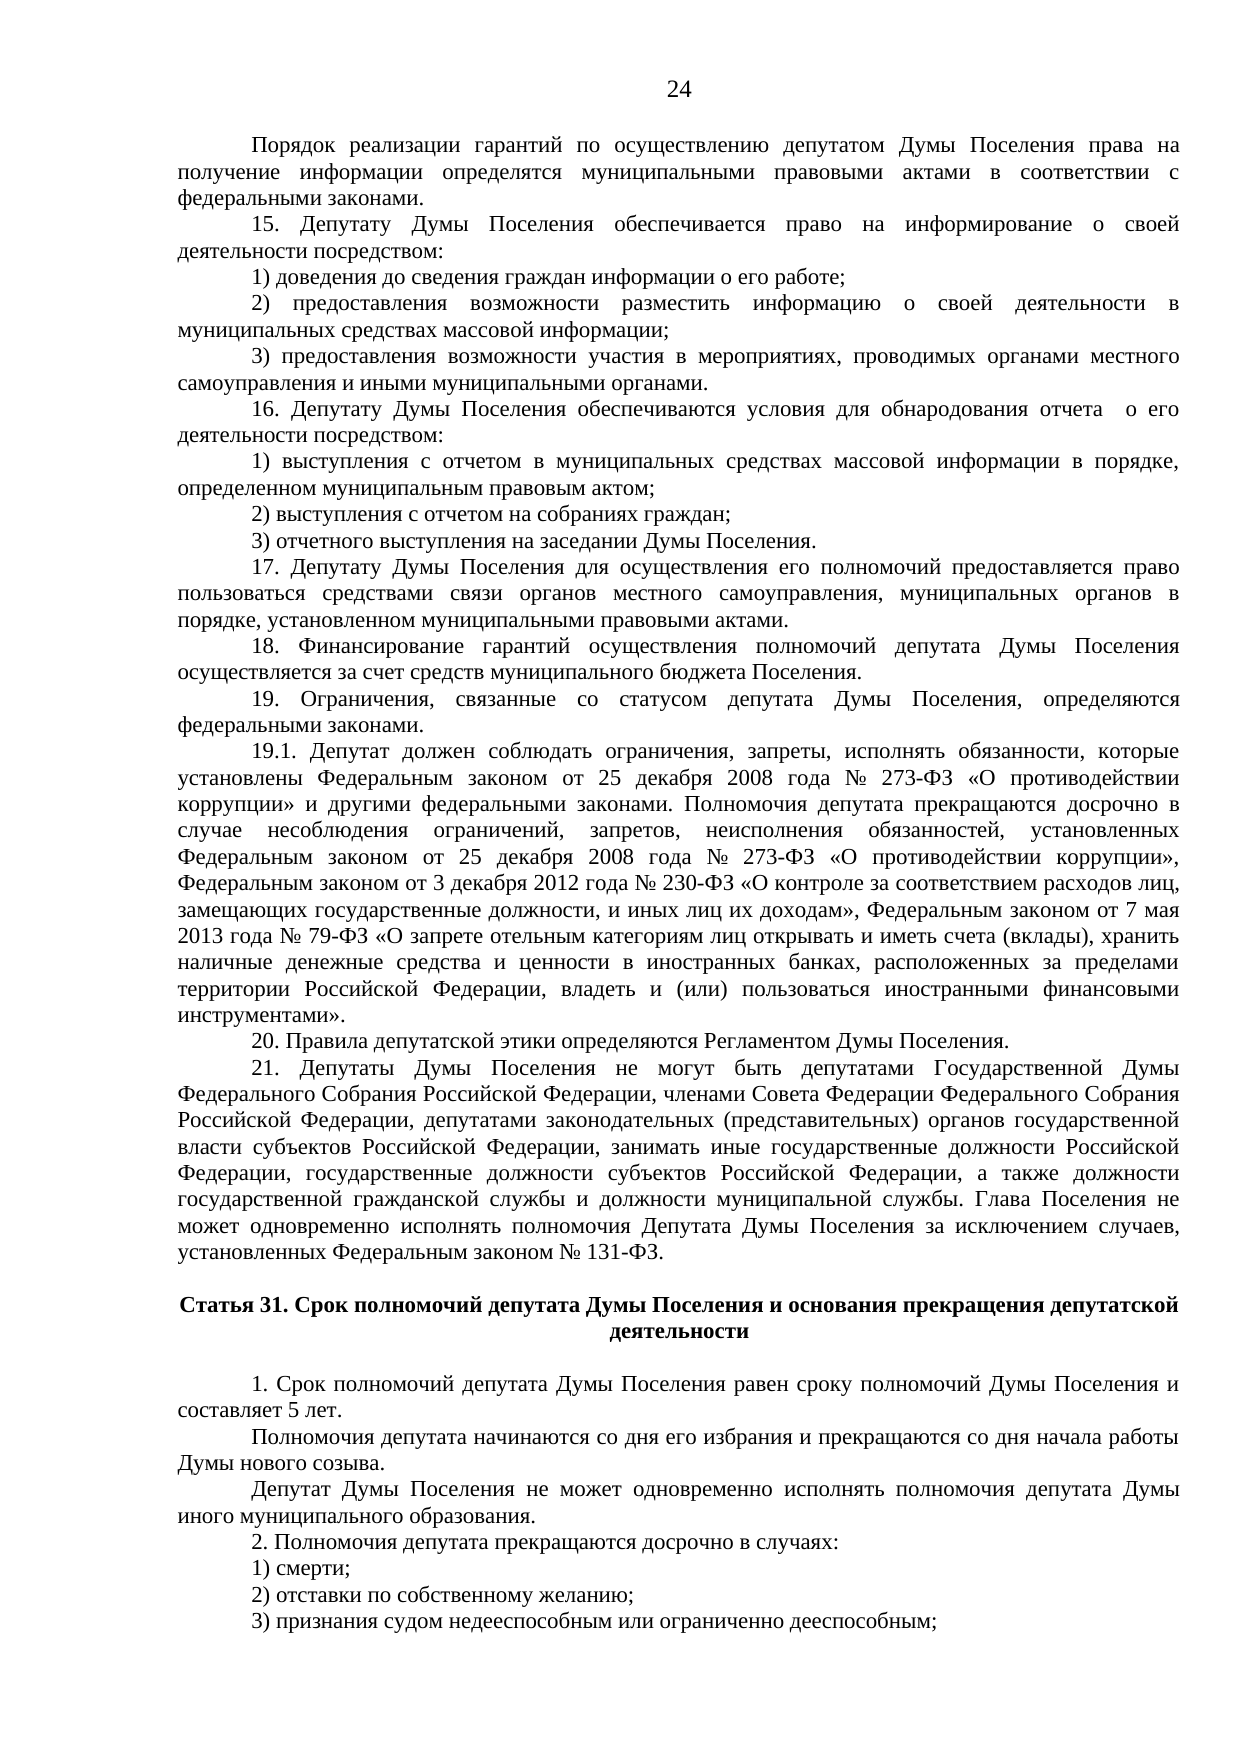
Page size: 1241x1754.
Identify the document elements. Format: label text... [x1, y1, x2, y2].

text 20. Правила депутатской этики определяются Регламентом Думы Поселения. [177, 1027, 1181, 1054]
text 2) выступления с отчетом на собраниях граждан; [177, 500, 1181, 527]
text Порядок реализации гарантий по осуществлению депутатом Думы Поселения права на получение информации определятся муниципальными правовыми актами в соответствии с федеральными законами. [177, 131, 1181, 210]
text 18. Финансирование гарантий осуществления полномочий депутата Думы Поселения осуществляется за счет средств муниципального бюджета Поселения. [177, 632, 1181, 685]
text 19.1. Депутат должен соблюдать ограничения, запреты, исполнять обязанности, которые установлены Федеральным законом от 25 декабря 2008 года № 273-ФЗ «О противодействии коррупции» и другими федеральными законами. Полномочия депутата прекращаются досрочно в случае несоблюдения ограничений, запретов, неисполнения обязанностей, установленных Федеральным законом от 25 декабря 2008 года № 273-ФЗ «О противодействии коррупции», Федеральным законом от 3 декабря 2012 года № 230-ФЗ «О контроле за соответствием расходов лиц, замещающих государственные должности, и иных лиц их доходам», Федеральным законом от 7 мая 2013 года № 79-ФЗ «О запрете отельным категориям лиц открывать и иметь счета (вклады), хранить наличные денежные средства и ценности в иностранных банках, расположенных за пределами территории Российской Федерации, владеть и (или) пользоваться иностранными финансовыми инструментами». [177, 737, 1181, 1027]
text Депутат Думы Поселения не может одновременно исполнять полномочия депутата Думы иного муниципального образования. [177, 1475, 1181, 1528]
text Статья 31. Срок полномочий депутата Думы Поселения и основания прекращения депутатской деятельности [177, 1291, 1181, 1344]
text Полномочия депутата начинаются со дня его избрания и прекращаются со дня начала работы Думы нового созыва. [177, 1423, 1181, 1475]
text 2) отставки по собственному желанию; [177, 1581, 1181, 1607]
text 3) признания судом недееспособным или ограниченно дееспособным; [177, 1607, 1181, 1633]
text 17. Депутату Думы Поселения для осуществления его полномочий предоставляется право пользоваться средствами связи органов местного самоуправления, муниципальных органов в порядке, установленном муниципальными правовыми актами. [177, 553, 1181, 632]
text 19. Ограничения, связанные со статусом депутата Думы Поселения, определяются федеральными законами. [177, 685, 1181, 737]
text 3) отчетного выступления на заседании Думы Поселения. [177, 527, 1181, 553]
text 1) выступления с отчетом в муниципальных средствах массовой информации в порядке, определенном муниципальным правовым актом; [177, 448, 1181, 500]
text 1) доведения до сведения граждан информации о его работе; [177, 263, 1181, 289]
text 1. Срок полномочий депутата Думы Поселения равен сроку полномочий Думы Поселения и составляет 5 лет. [177, 1370, 1181, 1423]
text 15. Депутату Думы Поселения обеспечивается право на информирование о своей деятельности посредством: [177, 210, 1181, 263]
text 2. Полномочия депутата прекращаются досрочно в случаях: [177, 1528, 1181, 1554]
text 16. Депутату Думы Поселения обеспечиваются условия для обнародования отчета о его деятельности посредством: [177, 395, 1181, 448]
text 1) смерти; [177, 1554, 1181, 1581]
text 3) предоставления возможности участия в мероприятиях, проводимых органами местного самоуправления и иными муниципальными органами. [177, 342, 1181, 395]
text 21. Депутаты Думы Поселения не могут быть депутатами Государственной Думы Федерального Собрания Российской Федерации, членами Совета Федерации Федерального Собрания Российской Федерации, депутатами законодательных (представительных) органов государственной власти субъектов Российской Федерации, занимать иные государственные должности Российской Федерации, государственные должности субъектов Российской Федерации, а также должности государственной гражданской службы и должности муниципальной службы. Глава Поселения не может одновременно исполнять полномочия Депутата Думы Поселения за исключением случаев, установленных Федеральным законом № 131-ФЗ. [177, 1054, 1181, 1264]
text 2) предоставления возможности разместить информацию о своей деятельности в муниципальных средствах массовой информации; [177, 289, 1181, 342]
